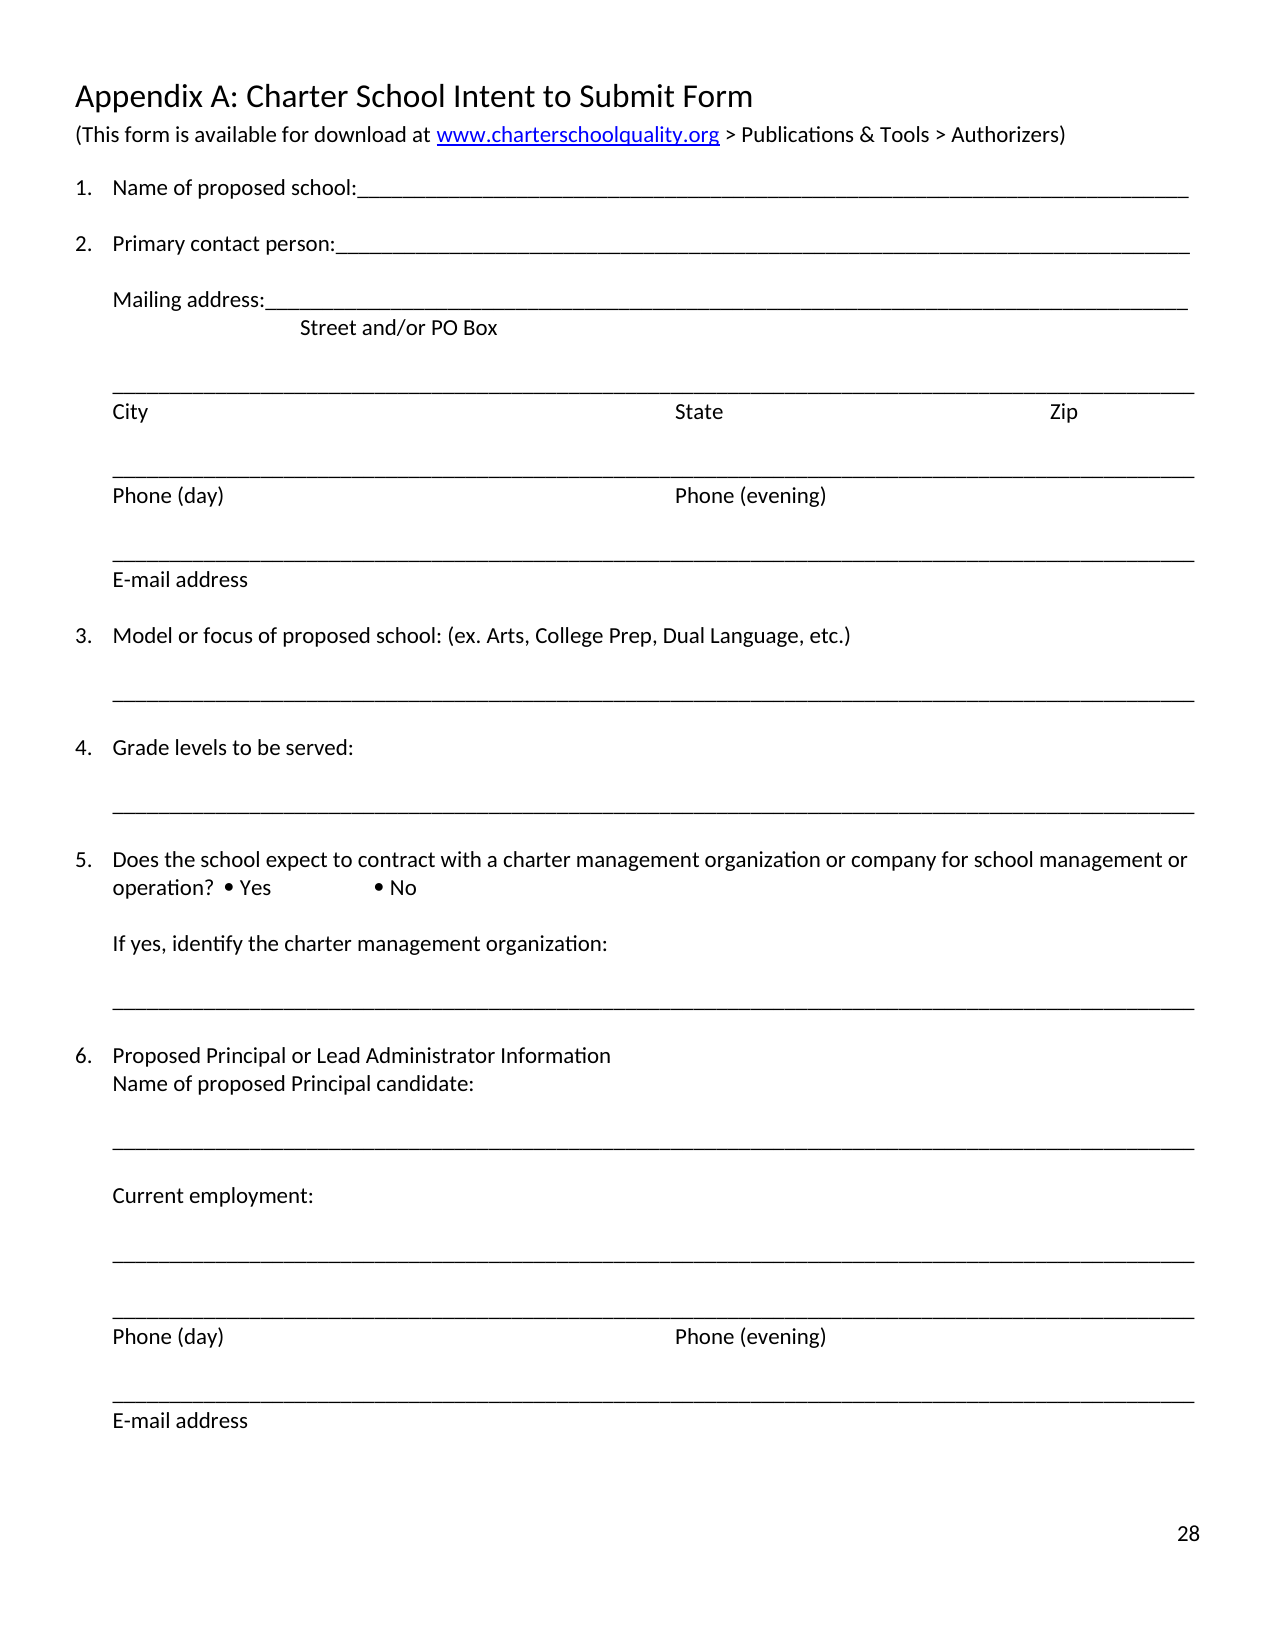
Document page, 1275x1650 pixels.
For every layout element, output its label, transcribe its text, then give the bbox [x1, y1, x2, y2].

list Does the school expect to contract with a charter management organization or company for school management or operation? Yes No If yes, identify the charter management organization: _______________________________________________________________________________________________ [75, 845, 1200, 1042]
list Name of proposed school:_________________________________________________________________________ [75, 173, 1200, 229]
text Appendix A: Charter School Intent to Submit Form (This form is available for download at www.charterschoolquality.org > Publications & Tools > Authorizers) [75, 75, 1200, 148]
list Primary contact person:___________________________________________________________________________ Mailing address:_________________________________________________________________________________ Street and/or PO Box _______________________________________________________________________________________________ City State Zip _______________________________________________________________________________________________ Phone (day) Phone (evening) _______________________________________________________________________________________________ E-mail address [75, 229, 1200, 621]
list Grade levels to be served: _______________________________________________________________________________________________ [75, 733, 1200, 845]
list Model or focus of proposed school: (ex. Arts, College Prep, Dual Language, etc.) _______________________________________________________________________________________________ [75, 621, 1200, 733]
list Proposed Principal or Lead Administrator Information Name of proposed Principal candidate: _______________________________________________________________________________________________ Current employment: _______________________________________________________________________________________________ _______________________________________________________________________________________________ Phone (day) Phone (evening) _______________________________________________________________________________________________ E-mail address [75, 1042, 1200, 1434]
